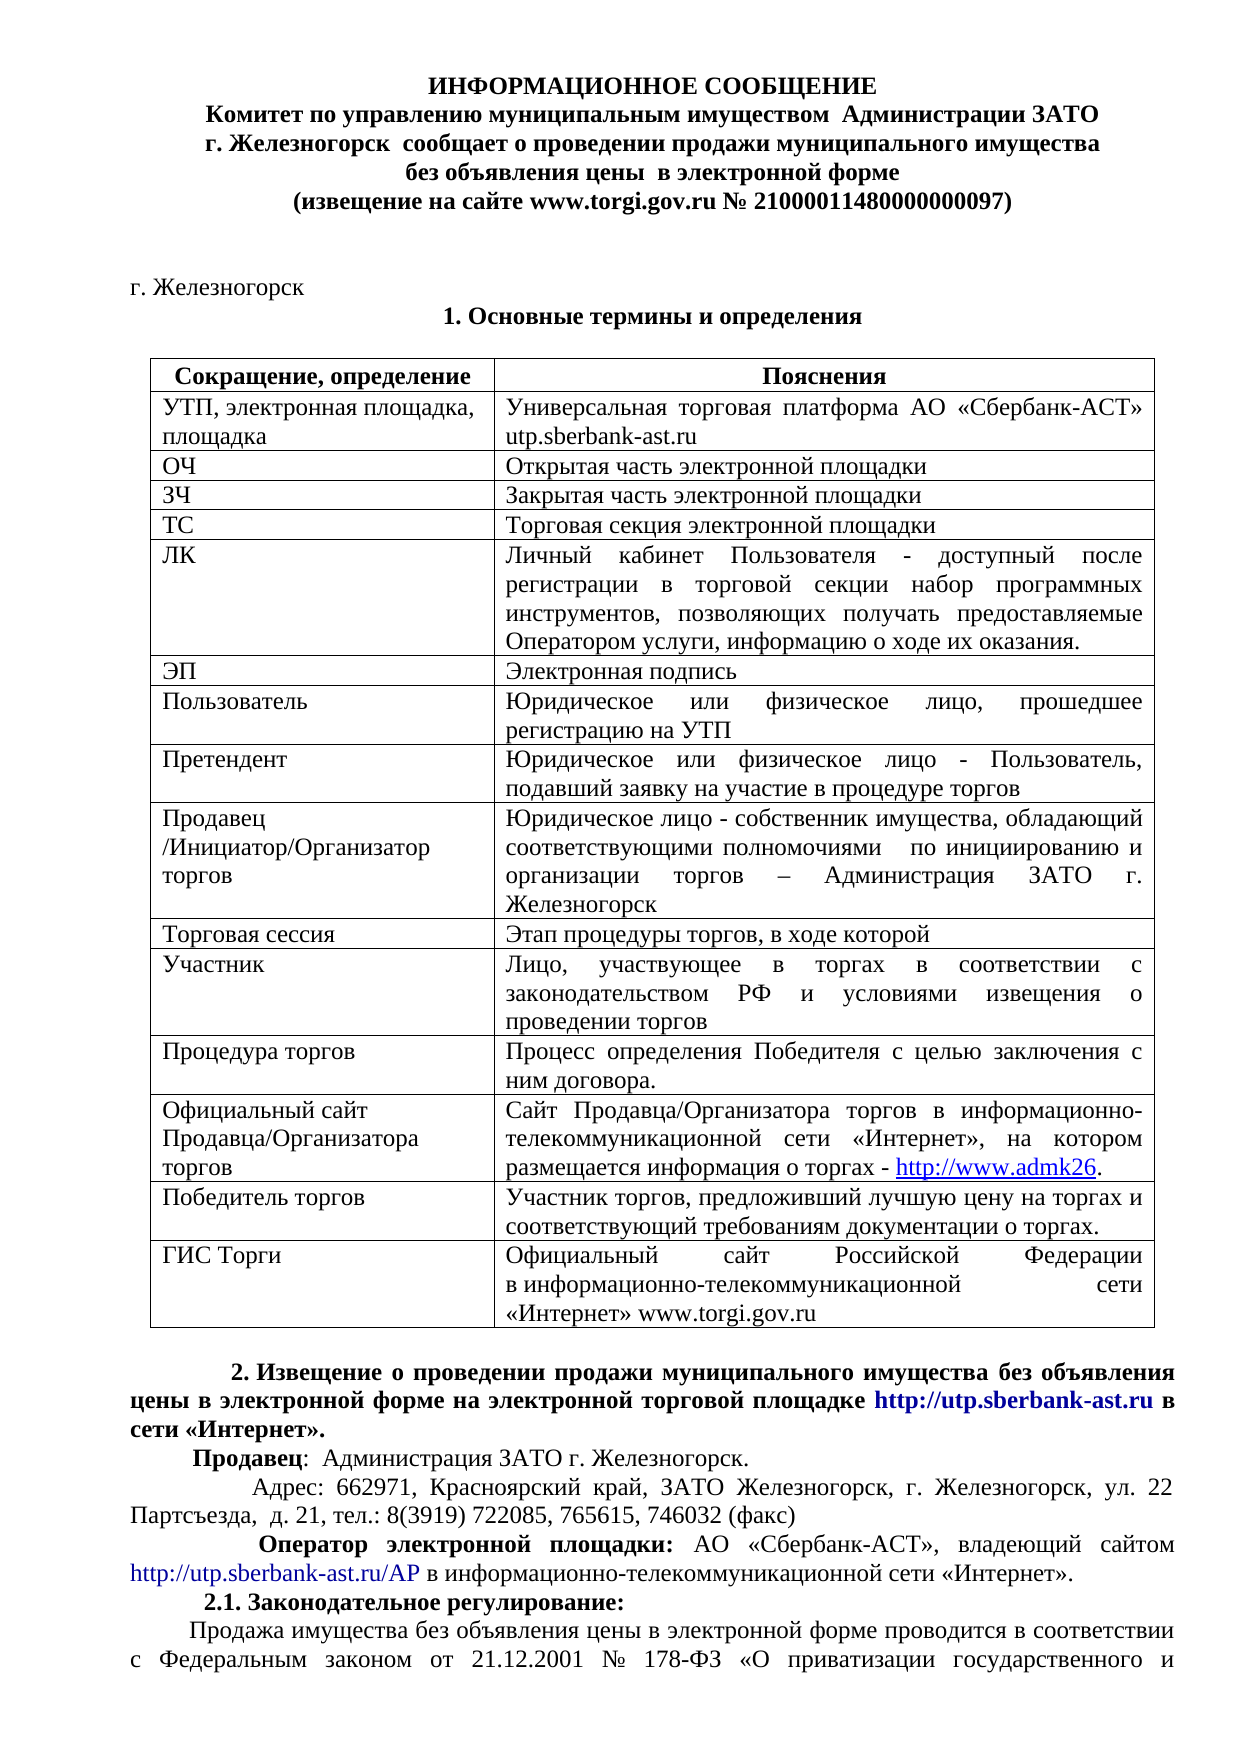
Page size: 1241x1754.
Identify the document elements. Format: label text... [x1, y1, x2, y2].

table_cell Процесс определения Победителя с целью заключения с ним договора. [495, 1036, 1154, 1094]
table_cell ОЧ [151, 451, 494, 479]
text г. Железногорск [130, 272, 1175, 301]
table_cell Универсальная торговая платформа АО «Сбербанк-АСТ» utp.sberbank-ast.ru [495, 392, 1154, 450]
table_cell Лицо, участвующее в торгах в соответствии с законодательством РФ и условиями извещения о проведении торгов [495, 949, 1154, 1035]
table_cell Сайт Продавца/Организатора торгов в информационно-телекоммуникационной сети «Интернет», на котором размещается информация о торгах - http://www.admk26. [495, 1095, 1154, 1181]
text Адрес: 662971, Красноярский край, ЗАТО Железногорск, г. Железногорск, ул. 22 Партсъезда, д. 21, тел.: 8(3919) 722085, 765615, 746032 (факс) [130, 1472, 1175, 1529]
table_cell Участник [151, 949, 494, 1035]
table_cell Претендент [151, 745, 494, 802]
table_cell Процедура торгов [151, 1036, 494, 1094]
table_cell Официальный сайт Российской Федерации в информационно-телекоммуникационной сети «Интернет» www.torgi.gov.ru [495, 1241, 1154, 1327]
text 2.1. Законодательное регулирование: [130, 1587, 1175, 1615]
text 2. Извещение о проведении продажи муниципального имущества без объявления цены в электронной форме на электронной торговой площадке http://utp.sberbank-ast.ru в сети «Интернет». [130, 1357, 1175, 1443]
table_cell ЛК [151, 540, 494, 655]
table_cell Закрытая часть электронной площадки [495, 481, 1154, 509]
table_cell Этап процедуры торгов, в ходе которой [495, 919, 1154, 948]
text Оператор электронной площадки: АО «Сбербанк-АСТ», владеющий сайтом http://utp.sberbank-ast.ru/AP в информационно-телекоммуникационной сети «Интернет». [130, 1529, 1175, 1587]
table_cell ГИС Торги [151, 1241, 494, 1327]
table_cell Электронная подпись [495, 656, 1154, 685]
table_cell Продавец /Инициатор/Организатор торгов [151, 803, 494, 918]
text Комитет по управлению муниципальным имуществом Администрации ЗАТО г. Железногорск сообщает о проведении продажи муниципального имущества [130, 99, 1175, 157]
table_header Сокращение, определение [151, 359, 494, 391]
table_cell УТП, электронная площадка, площадка [151, 392, 494, 450]
table_cell Участник торгов, предложивший лучшую цену на торгах и соответствующий требованиям документации о торгах. [495, 1182, 1154, 1239]
table_cell Юридическое лицо - собственник имущества, обладающий соответствующими полномочиями по инициированию и организации торгов – Администрация ЗАТО г. Железногорск [495, 803, 1154, 918]
table_cell ЭП [151, 656, 494, 685]
table_cell ЗЧ [151, 481, 494, 509]
text 1. Основные термины и определения [130, 301, 1175, 329]
text ИНФОРМАЦИОННОЕ СООБЩЕНИЕ [130, 71, 1175, 99]
table_cell Открытая часть электронной площадки [495, 451, 1154, 479]
table_header Пояснения [495, 359, 1154, 391]
text Продавец: Администрация ЗАТО г. Железногорск. [130, 1443, 1175, 1472]
table_cell Торговая секция электронной площадки [495, 510, 1154, 539]
table_cell Личный кабинет Пользователя - доступный после регистрации в торговой секции набор программных инструментов, позволяющих получать предоставляемые Оператором услуги, информацию о ходе их оказания. [495, 540, 1154, 655]
table_cell Торговая сессия [151, 919, 494, 948]
table_cell Юридическое или физическое лицо - Пользователь, подавший заявку на участие в процедуре торгов [495, 745, 1154, 802]
table_cell Официальный сайт Продавца/Организатора торгов [151, 1095, 494, 1181]
table_cell Победитель торгов [151, 1182, 494, 1239]
text без объявления цены в электронной форме (извещение на сайте www.torgi.gov.ru № 21000011480000000097) [130, 157, 1175, 214]
table_cell ТС [151, 510, 494, 539]
table_cell Юридическое или физическое лицо, прошедшее регистрацию на УТП [495, 686, 1154, 743]
table_cell Пользователь [151, 686, 494, 743]
